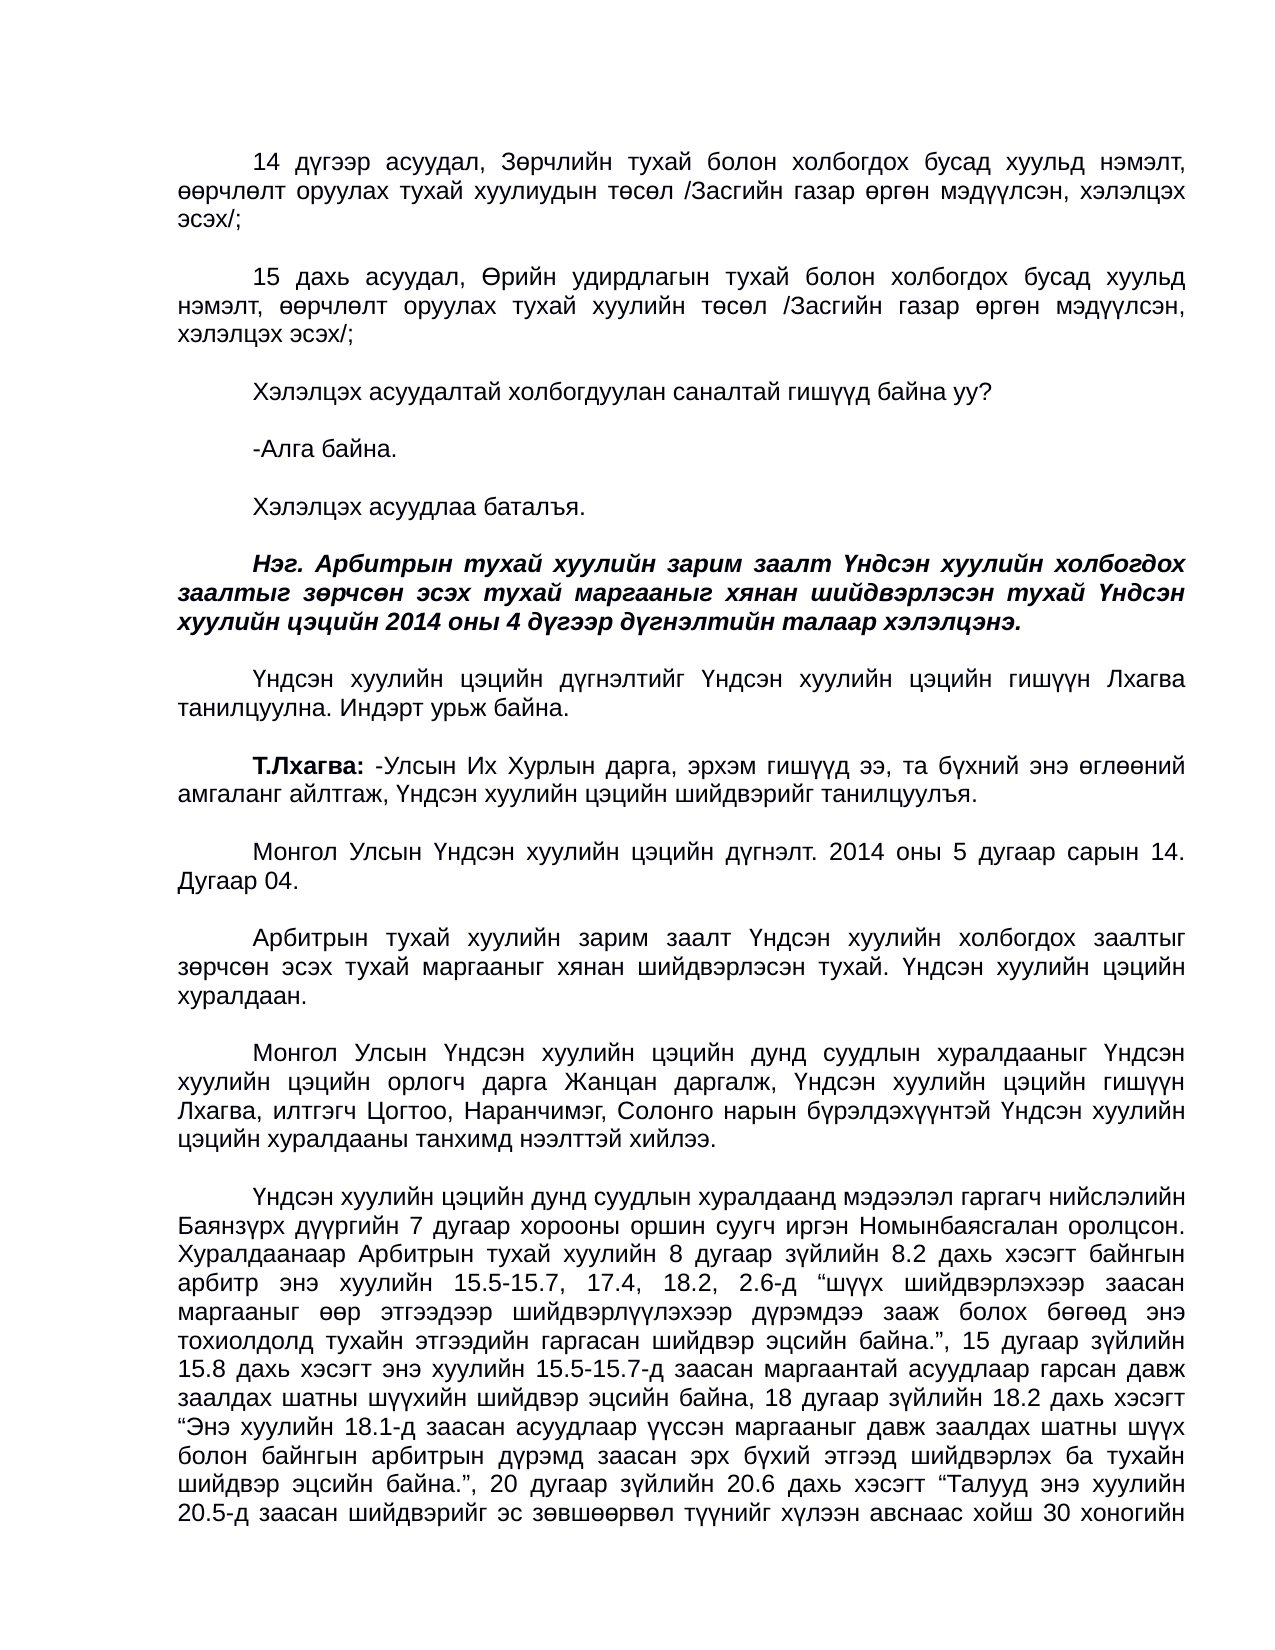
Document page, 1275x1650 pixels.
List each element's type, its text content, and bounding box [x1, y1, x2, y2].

text Т.Лхагва: -Улсын Их Хурлын дарга, эрхэм гишүүд ээ, та бүхний энэ өглөөний амгаланг айлтгаж, Үндсэн хуулийн цэцийн шийдвэрийг танилцуулъя. [177, 751, 1186, 808]
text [177, 1182, 1186, 1527]
text 15 дахь асуудал, Өрийн удирдлагын тухай болон холбогдох бусад хуульд нэмэлт, өөрчлөлт оруулах тухай хуулийн төсөл /Засгийн газар өргөн мэдүүлсэн, хэлэлцэх эсэх/; [177, 262, 1186, 348]
text Арбитрын тухай хуулийн зарим заалт Үндсэн хуулийн холбогдох заалтыг зөрчсөн эсэх тухай маргааныг хянан шийдвэрлэсэн тухай. Үндсэн хуулийн цэцийн хуралдаан. [177, 923, 1186, 1009]
text Нэг. Арбитрын тухай хуулийн зарим заалт Үндсэн хуулийн холбогдох заалтыг зөрчсөн эсэх тухай маргааныг хянан шийдвэрлэсэн тухай Үндсэн хуулийн цэцийн 2014 оны 4 дүгээр дүгнэлтийн талаар хэлэлцэнэ. [177, 549, 1186, 636]
text Хэлэлцэх асуудлаа баталъя. [177, 492, 1186, 521]
text Монгол Улсын Үндсэн хуулийн цэцийн дүгнэлт. 2014 оны 5 дугаар сарын 14. Дугаар 04. [177, 837, 1186, 894]
text Хэлэлцэх асуудалтай холбогдуулан саналтай гишүүд байна уу? [177, 377, 1186, 406]
text 14 дүгээр асуудал, Зөрчлийн тухай болон холбогдох бусад хуульд нэмэлт, өөрчлөлт оруулах тухай хуулиудын төсөл /Засгийн газар өргөн мэдүүлсэн, хэлэлцэх эсэх/; [177, 147, 1186, 233]
text Монгол Улсын Үндсэн хуулийн цэцийн дунд суудлын хуралдааныг Үндсэн хуулийн цэцийн орлогч дарга Жанцан даргалж, Үндсэн хуулийн цэцийн гишүүн Лхагва, илтгэгч Цогтоо, Наранчимэг, Солонго нарын бүрэлдэхүүнтэй Үндсэн хуулийн цэцийн хуралдааны танхимд нээлттэй хийлээ. [177, 1038, 1186, 1153]
text -Алга байна. [177, 434, 1186, 463]
text Үндсэн хуулийн цэцийн дүгнэлтийг Үндсэн хуулийн цэцийн гишүүн Лхагва танилцуулна. Индэрт урьж байна. [177, 664, 1186, 722]
